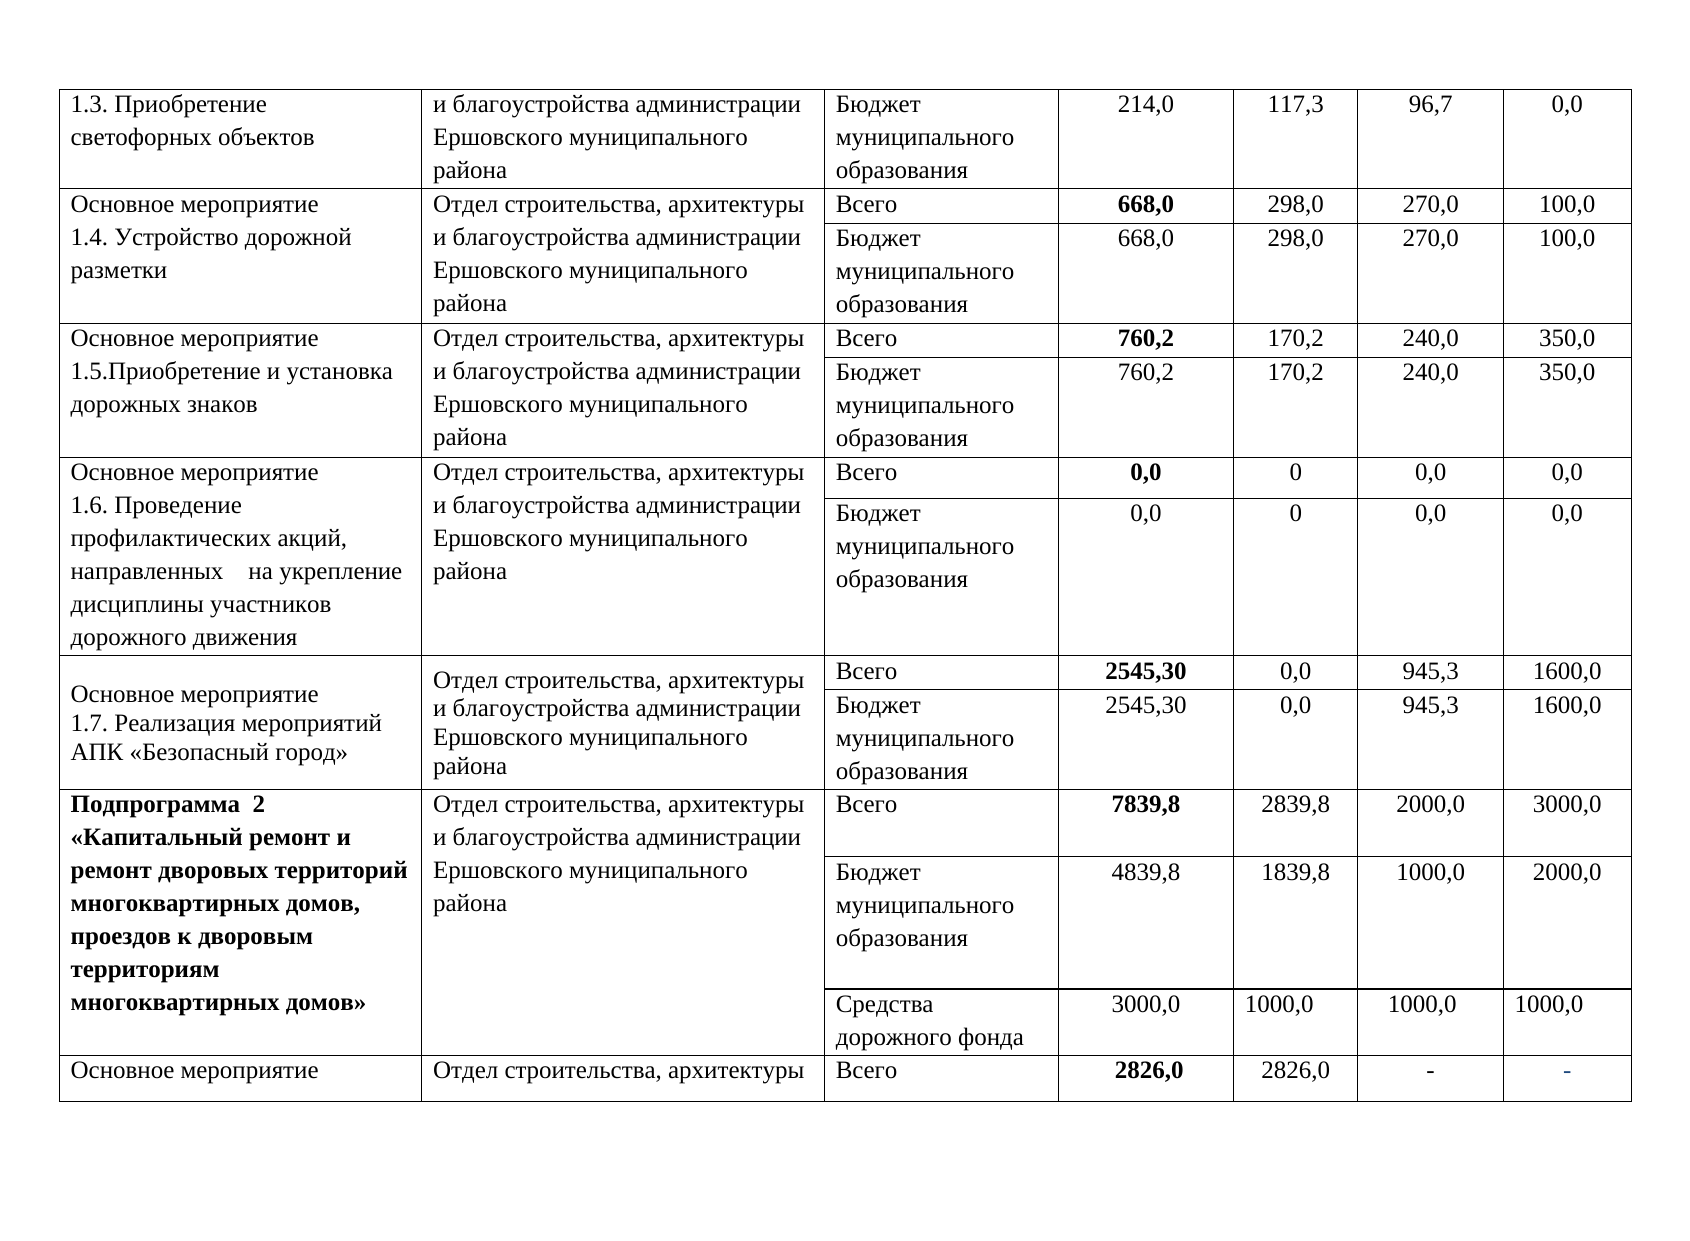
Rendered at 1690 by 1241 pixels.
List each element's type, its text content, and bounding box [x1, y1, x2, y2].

table_cell 270,0 [1358, 189, 1503, 223]
table_cell Средства дорожного фонда [825, 990, 1058, 1055]
table_cell Основное мероприятие 1.6. Проведение профилактических акций, направленных на укрепление дисциплины участников дорожного движения [60, 458, 421, 655]
table_cell 1600,0 [1504, 690, 1631, 789]
table_cell 0,0 [1059, 458, 1233, 498]
table_cell 668,0 [1059, 189, 1233, 223]
table_cell Бюджет муниципального образования [825, 358, 1058, 457]
table_cell Всего [825, 189, 1058, 223]
table_cell 2826,0 [1059, 1056, 1233, 1101]
table_cell 1600,0 [1504, 656, 1631, 689]
table_cell 298,0 [1234, 189, 1357, 223]
table_cell Подпрограмма 2 «Капитальный ремонт и ремонт дворовых территорий многоквартирных домов, проездов к дворовым территориям многоквартирных домов» [60, 790, 421, 1055]
table_cell 214,0 [1059, 90, 1233, 188]
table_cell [60, 1056, 421, 1101]
table_cell 1000,0 [1358, 857, 1503, 988]
table_cell Всего [825, 458, 1058, 498]
table_cell Бюджет муниципального образования [825, 690, 1058, 789]
table_cell Всего [825, 790, 1058, 856]
table_cell 170,2 [1234, 324, 1357, 357]
table_cell 2545,30 [1059, 690, 1233, 789]
table_cell Бюджет муниципального образования [825, 90, 1058, 188]
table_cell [422, 1056, 824, 1101]
table_cell 2545,30 [1059, 656, 1233, 689]
table_cell 0,0 [1059, 499, 1233, 655]
table_cell 0,0 [1504, 90, 1631, 188]
table_cell 170,2 [1234, 358, 1357, 457]
table_cell 1000,0 [1358, 990, 1503, 1055]
table_cell 2839,8 [1234, 790, 1357, 856]
table_cell Отдел строительства, архитектуры и благоустройства администрации Ершовского муниципального района [422, 790, 824, 1055]
table_cell Бюджет муниципального образования [825, 857, 1058, 988]
table_cell 96,7 [1358, 90, 1503, 188]
table_cell 668,0 [1059, 224, 1233, 322]
table_cell 298,0 [1234, 224, 1357, 322]
table_cell 0 [1234, 499, 1357, 655]
table_cell 3000,0 [1059, 990, 1233, 1055]
table_cell 0,0 [1504, 458, 1631, 498]
table_cell 1839,8 [1234, 857, 1357, 988]
table_cell 0,0 [1358, 499, 1503, 655]
table_cell 350,0 [1504, 358, 1631, 457]
table_cell Бюджет муниципального образования [825, 499, 1058, 655]
table_cell - [1358, 1056, 1503, 1101]
table_cell 117,3 [1234, 90, 1357, 188]
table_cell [422, 90, 824, 188]
table_cell - [1504, 1056, 1631, 1101]
table_cell 100,0 [1504, 224, 1631, 322]
table_cell 760,2 [1059, 358, 1233, 457]
table_cell Всего [825, 656, 1058, 689]
table_cell 0 [1234, 458, 1357, 498]
table_cell Основное мероприятие 1.7. Реализация мероприятий АПК «Безопасный город» [60, 656, 421, 789]
table_cell Отдел строительства, архитектуры и благоустройства администрации Ершовского муниципального района [422, 458, 824, 655]
table_cell Отдел строительства, архитектуры и благоустройства администрации Ершовского муниципального района [422, 189, 824, 322]
table_cell 350,0 [1504, 324, 1631, 357]
table_cell 0,0 [1234, 656, 1357, 689]
table_cell Всего [825, 324, 1058, 357]
table_cell 760,2 [1059, 324, 1233, 357]
table_cell 0,0 [1234, 690, 1357, 789]
table_cell 1000,0 [1234, 990, 1357, 1055]
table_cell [60, 90, 421, 188]
table_cell 945,3 [1358, 656, 1503, 689]
table_cell 2000,0 [1358, 790, 1503, 856]
table_cell Отдел строительства, архитектуры и благоустройства администрации Ершовского муниципального района [422, 324, 824, 457]
table_cell 270,0 [1358, 224, 1503, 322]
table_cell Отдел строительства, архитектуры и благоустройства администрации Ершовского муниципального района [422, 656, 824, 789]
table_cell 3000,0 [1504, 790, 1631, 856]
table_cell 1000,0 [1504, 990, 1631, 1055]
table_cell 240,0 [1358, 324, 1503, 357]
table_cell Основное мероприятие 1.4. Устройство дорожной разметки [60, 189, 421, 322]
table_cell 4839,8 [1059, 857, 1233, 988]
table_cell 0,0 [1504, 499, 1631, 655]
table_cell 240,0 [1358, 358, 1503, 457]
table_cell 2000,0 [1504, 857, 1631, 988]
table_cell Бюджет муниципального образования [825, 224, 1058, 322]
table_cell 2826,0 [1234, 1056, 1357, 1101]
table_cell 0,0 [1358, 458, 1503, 498]
table_cell 100,0 [1504, 189, 1631, 223]
table_cell Основное мероприятие 1.5.Приобретение и установка дорожных знаков [60, 324, 421, 457]
table_cell 7839,8 [1059, 790, 1233, 856]
table_cell 945,3 [1358, 690, 1503, 789]
table_cell Всего [825, 1056, 1058, 1101]
